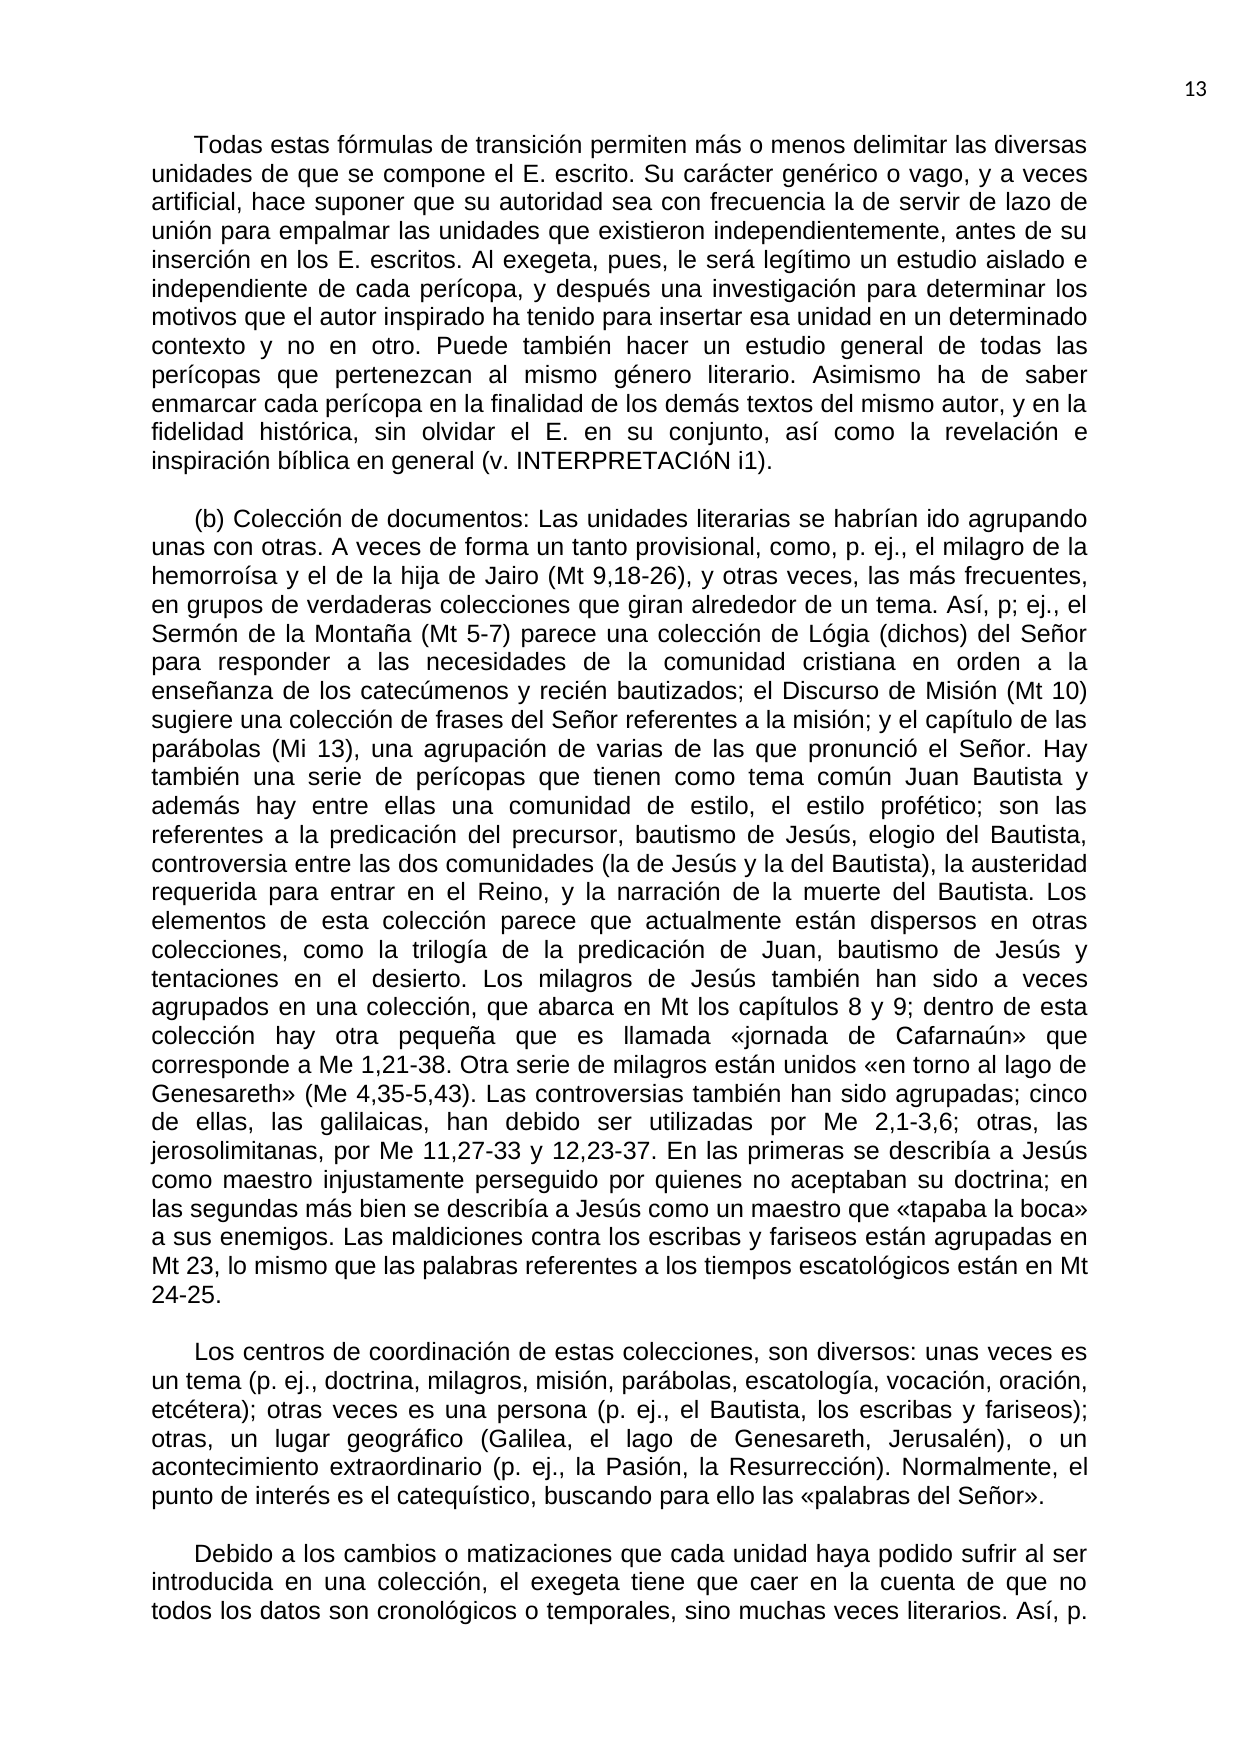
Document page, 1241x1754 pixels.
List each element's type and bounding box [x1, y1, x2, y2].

table_header [151, 130, 1089, 1625]
